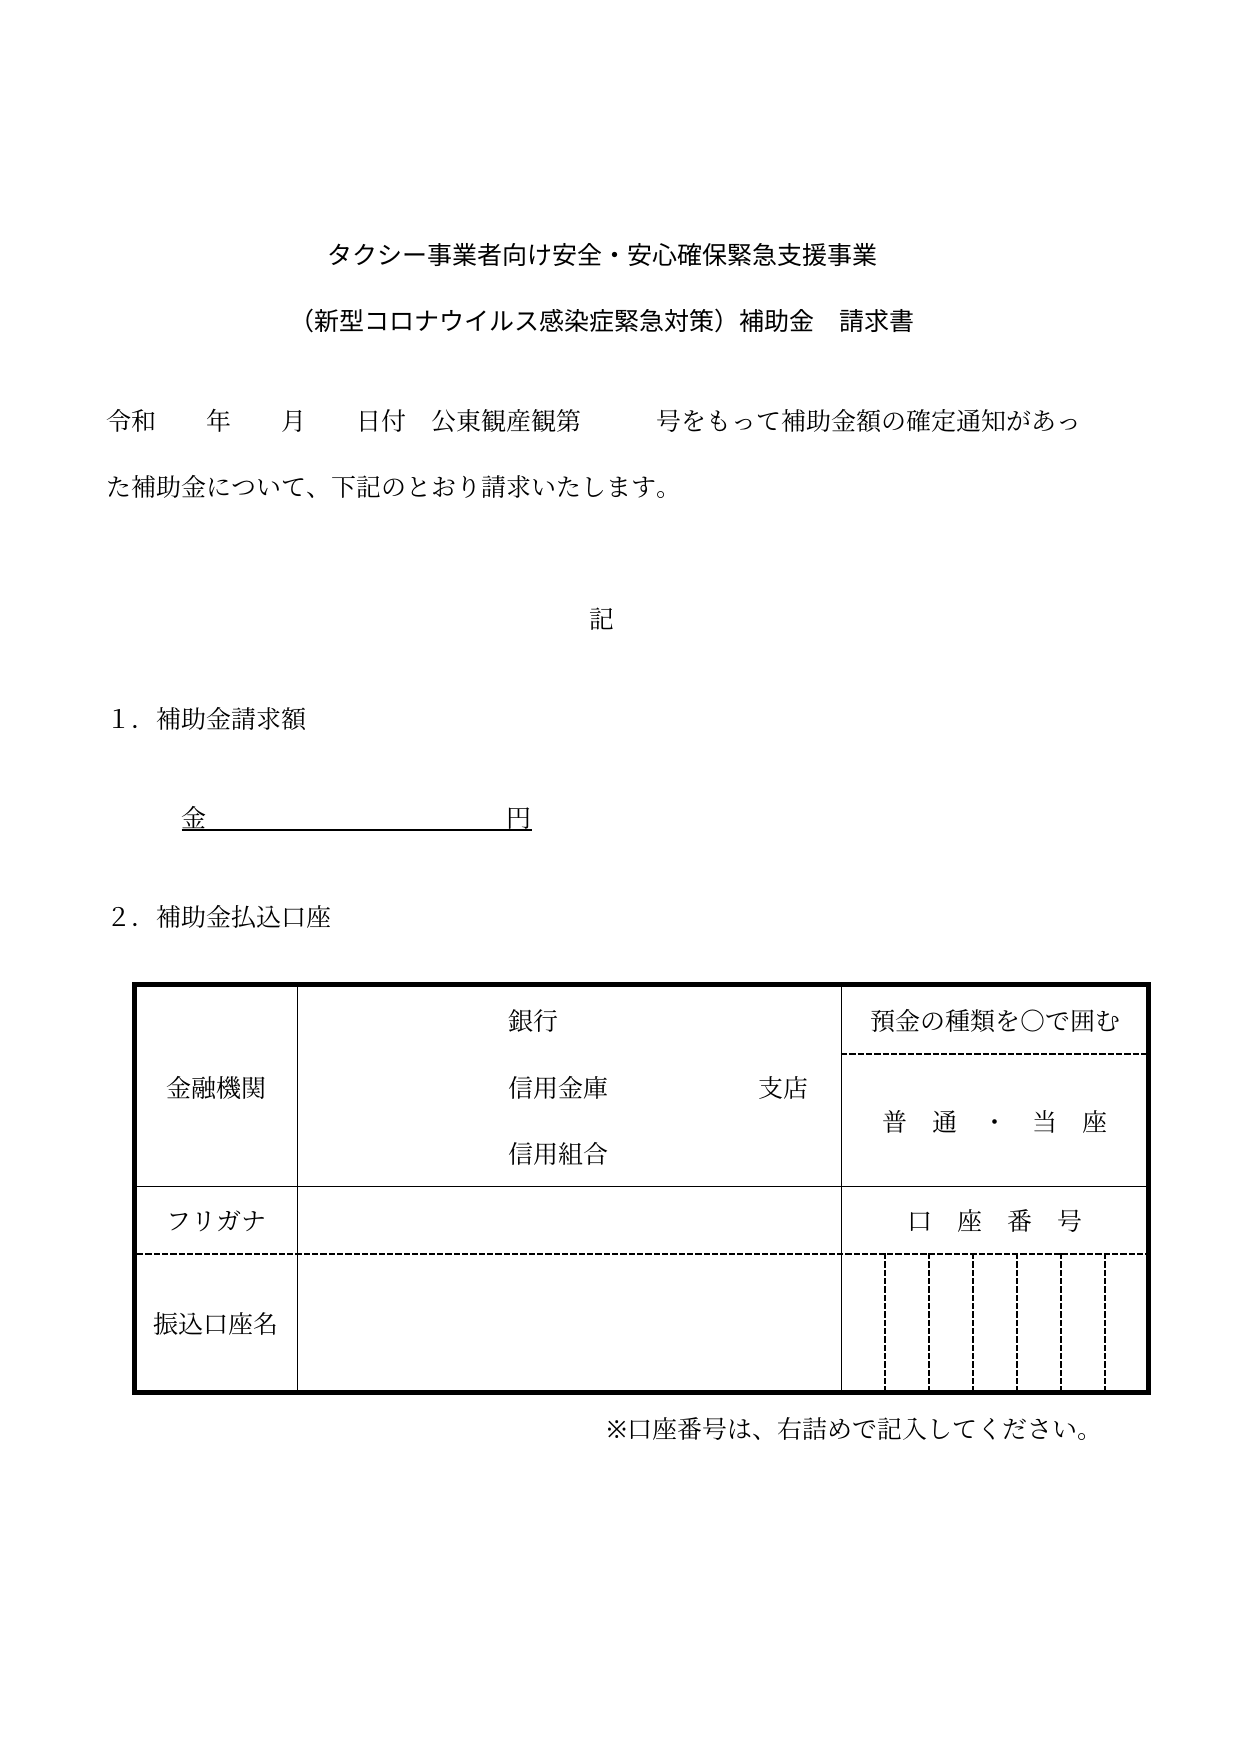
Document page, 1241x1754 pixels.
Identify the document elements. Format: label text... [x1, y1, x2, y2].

table_cell [842, 1253, 885, 1390]
table_cell [298, 1253, 841, 1390]
table_cell [885, 1253, 929, 1390]
text タクシー事業者向け安全・安心確保緊急支援事業 [106, 220, 1097, 287]
table_cell 振込口座名 [137, 1253, 297, 1390]
table_cell [298, 1187, 841, 1253]
table_cell フリガナ [137, 1187, 297, 1253]
table_cell [929, 1253, 973, 1390]
table_cell 普 通 ・ 当 座 [842, 1053, 1146, 1186]
table_header 銀行 信用金庫 支店 信用組合 [298, 987, 841, 1186]
text ※口座番号は、右詰めで記入してください。 [106, 1395, 1122, 1461]
table_header 金融機関 [137, 987, 297, 1186]
table_header 預金の種類を○で囲む [842, 987, 1146, 1053]
text 記 [106, 585, 1097, 651]
table_cell [1017, 1253, 1061, 1390]
table_cell 口 座 番 号 [842, 1187, 1146, 1253]
text ２．補助金払込口座 [106, 883, 1097, 949]
text １．補助金請求額 [106, 684, 1097, 750]
text 令和 年 月 日付 公東観産観第 号をもって補助金額の確定通知があった補助金について、下記のとおり請求いたします。 [106, 386, 1097, 518]
table_cell [973, 1253, 1017, 1390]
table_cell [1105, 1253, 1146, 1390]
text （新型コロナウイルス感染症緊急対策）補助金 請求書 [106, 287, 1097, 353]
table_cell [1061, 1253, 1104, 1390]
text 金 円 [106, 783, 1097, 850]
